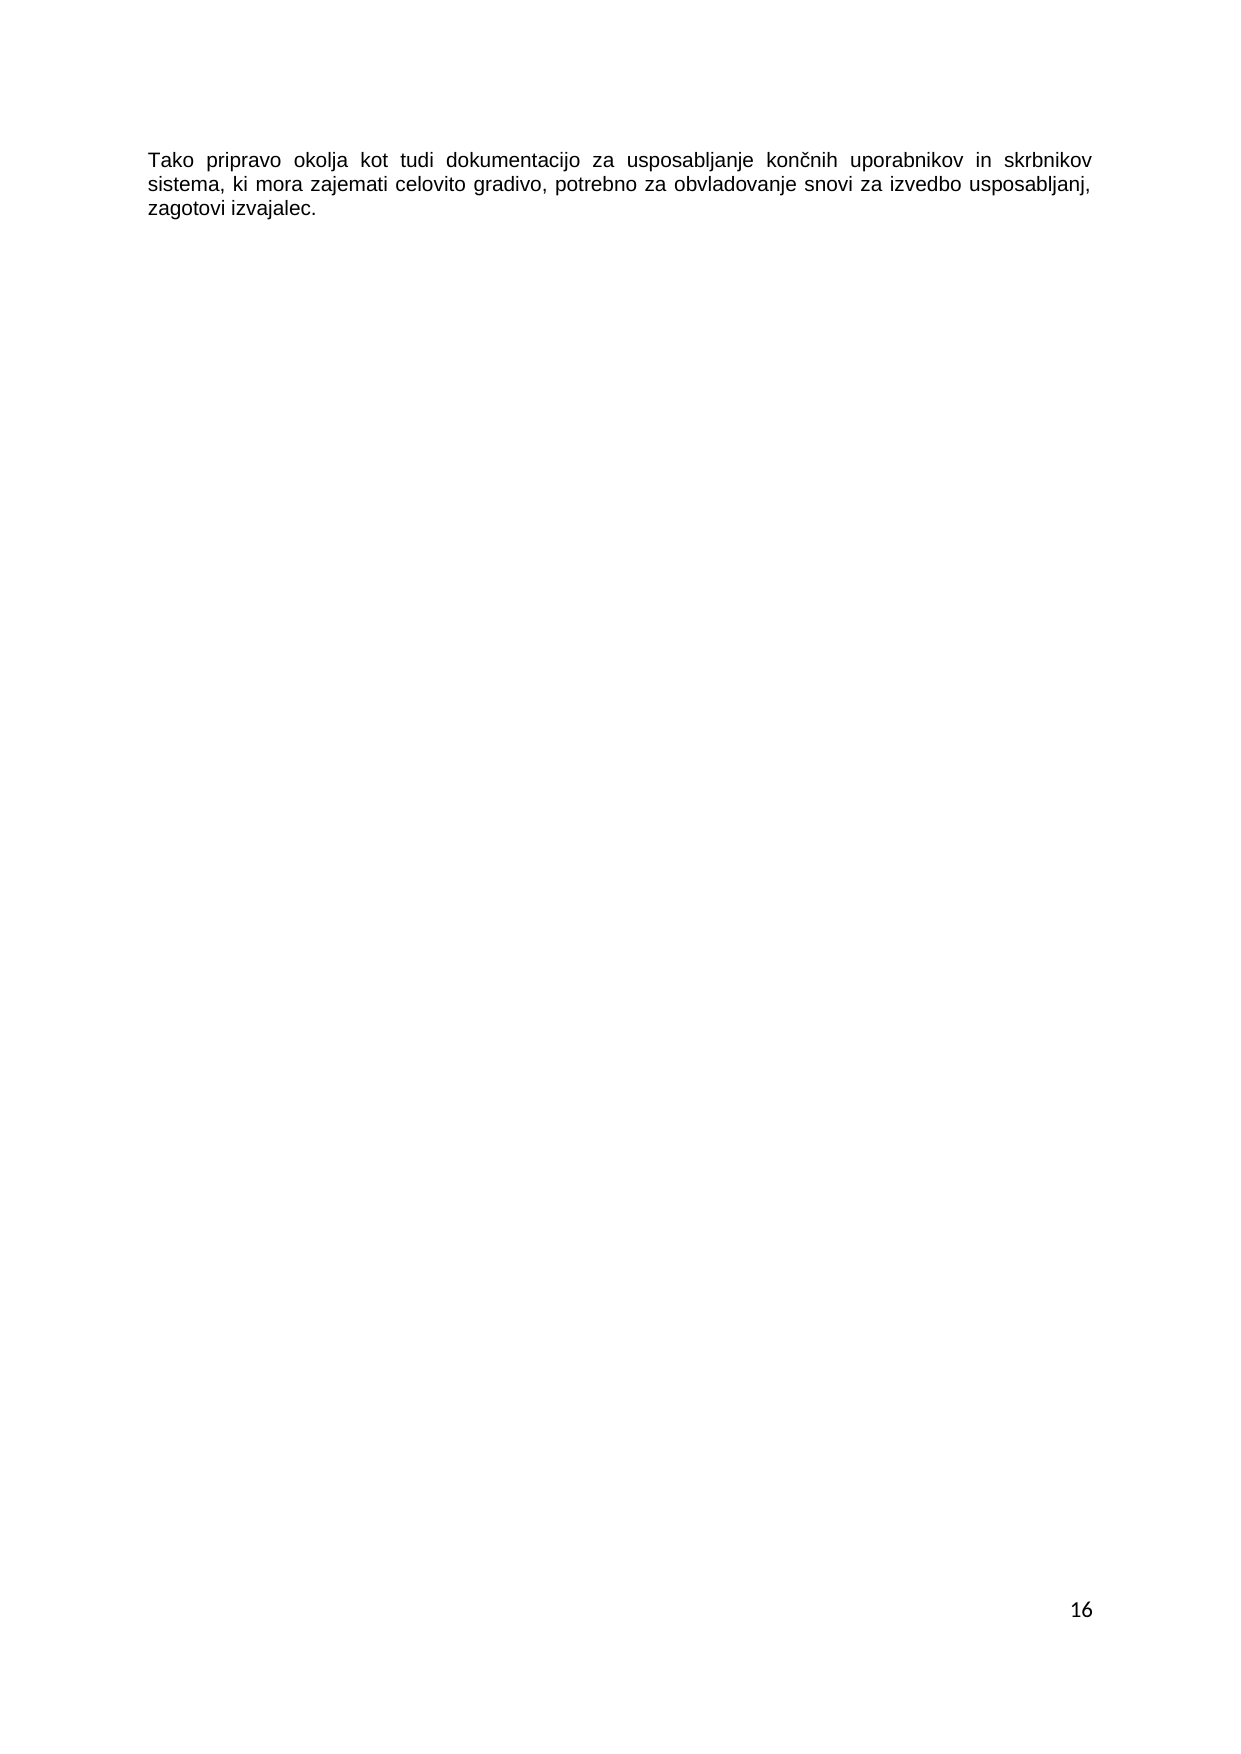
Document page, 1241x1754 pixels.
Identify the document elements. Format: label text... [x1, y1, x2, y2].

text Tako pripravo okolja kot tudi dokumentacijo za usposabljanje končnih uporabnikov in skrbnikov sistema, ki mora zajemati celovito gradivo, potrebno za obvladovanje snovi za izvedbo usposabljanj, zagotovi izvajalec. [148, 148, 1093, 219]
